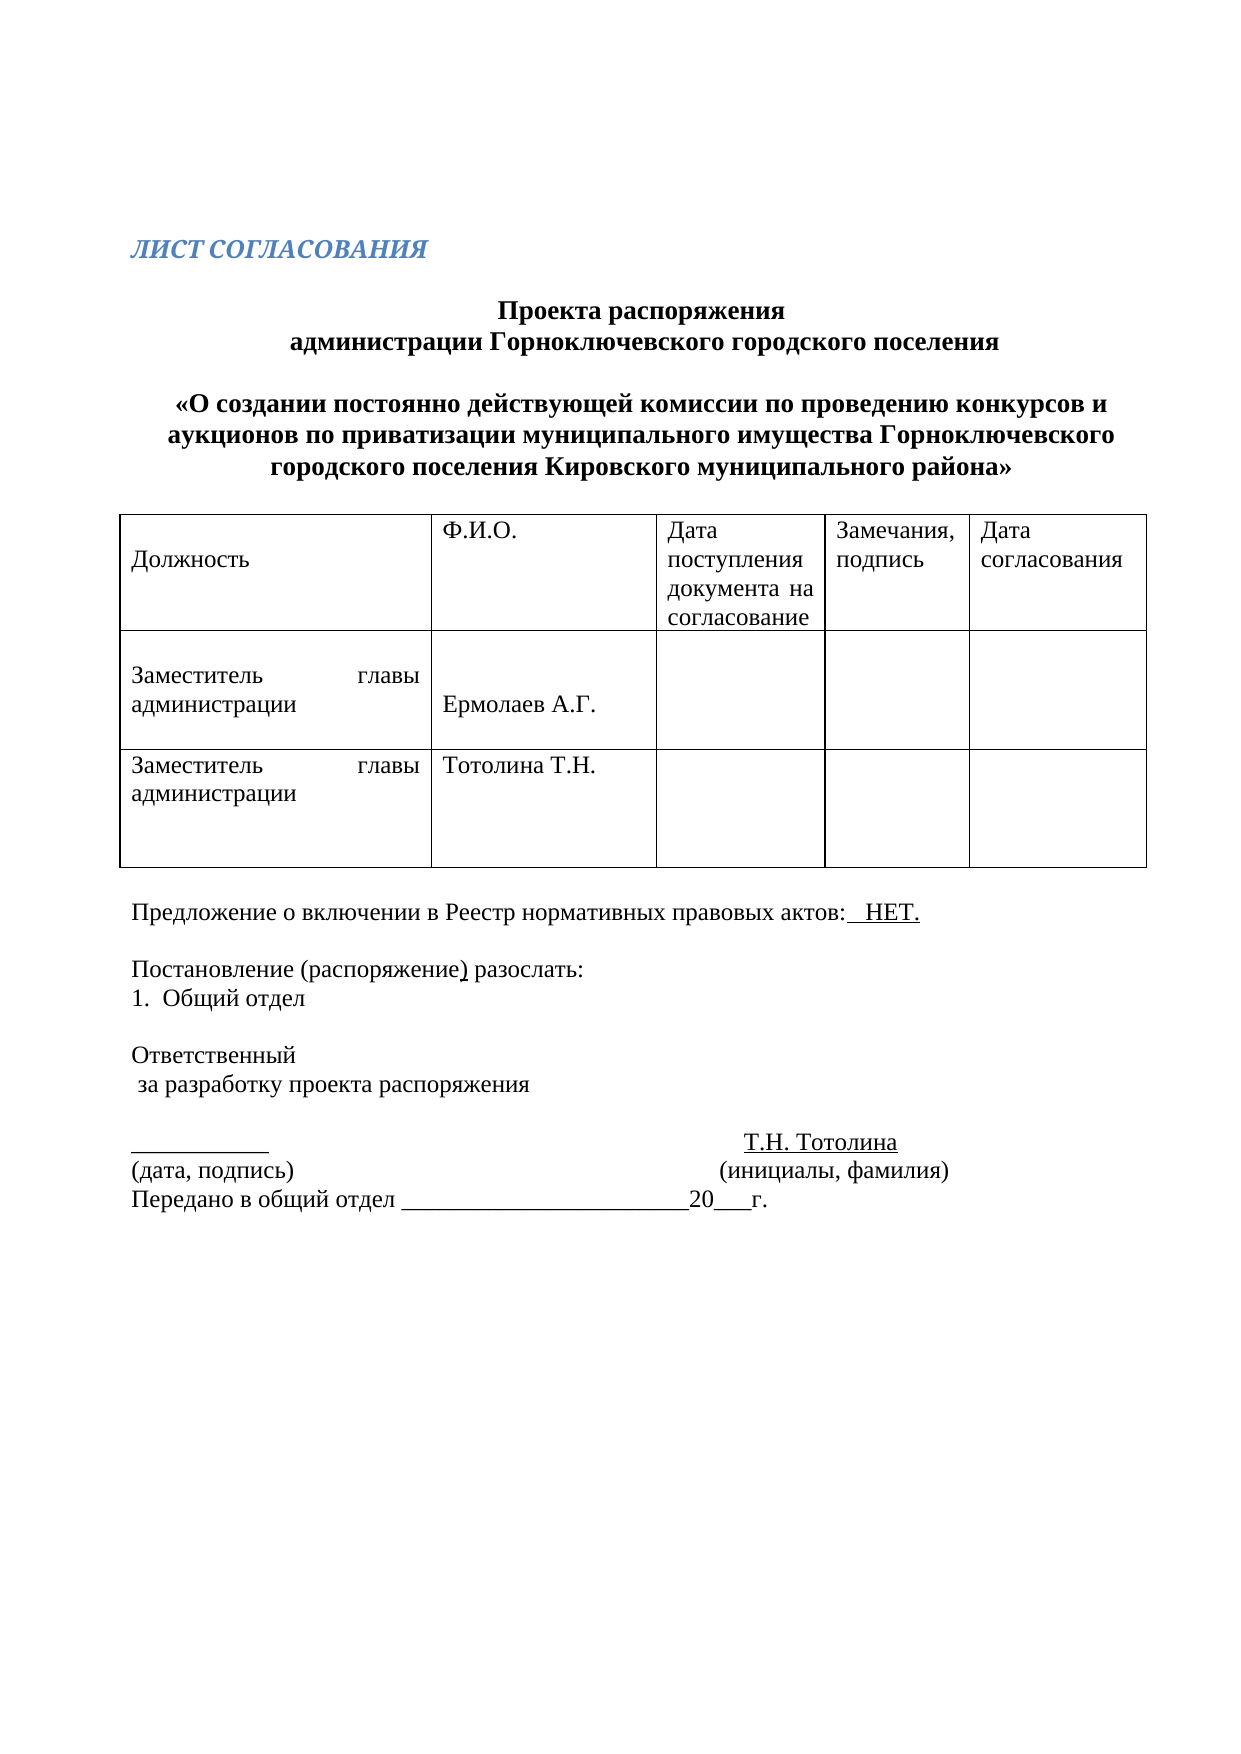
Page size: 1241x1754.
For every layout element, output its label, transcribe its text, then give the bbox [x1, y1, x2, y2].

table_cell [970, 750, 1146, 867]
text 1. Общий отдел [131, 983, 1152, 1012]
text ___________ Т.Н. Тотолина [131, 1127, 1152, 1155]
table_cell [657, 750, 824, 867]
text за разработку проекта распоряжения [131, 1069, 1152, 1098]
text Постановление (распоряжение) разослать: [131, 954, 1152, 983]
table_cell [826, 631, 969, 749]
text администрации Горноключевского городского поселения [131, 325, 1152, 356]
text Ответственный [131, 1040, 1152, 1069]
table_cell Тотолина Т.Н. [432, 750, 656, 867]
subtitle ЛИСТ СОГЛАСОВАНИЯ [131, 236, 1152, 265]
table_header Замечания, подпись [826, 515, 969, 630]
table_header Должность [121, 515, 431, 630]
text Предложение о включении в Реестр нормативных правовых актов: НЕТ. [131, 897, 1152, 925]
text Проекта распоряжения [131, 294, 1152, 325]
table_cell Ермолаев А.Г. [432, 631, 656, 749]
text «О создании постоянно действующей комиссии по проведению конкурсов и аукционов по приватизации муниципального имущества Горноключевского городского поселения Кировского муниципального района» [131, 387, 1152, 481]
table_header Дата согласования [970, 515, 1146, 630]
text Передано в общий отдел _______________________20___г. [131, 1184, 1152, 1213]
table_cell Заместитель главы администрации [121, 631, 431, 749]
table_cell Заместитель главы администрации [121, 750, 431, 867]
table_cell [826, 750, 969, 867]
text (дата, подпись) (инициалы, фамилия) [131, 1155, 1152, 1184]
table_header Дата поступления документа на согласование [657, 515, 824, 630]
table_cell [970, 631, 1146, 749]
table_cell [657, 631, 824, 749]
table_header Ф.И.О. [432, 515, 656, 630]
